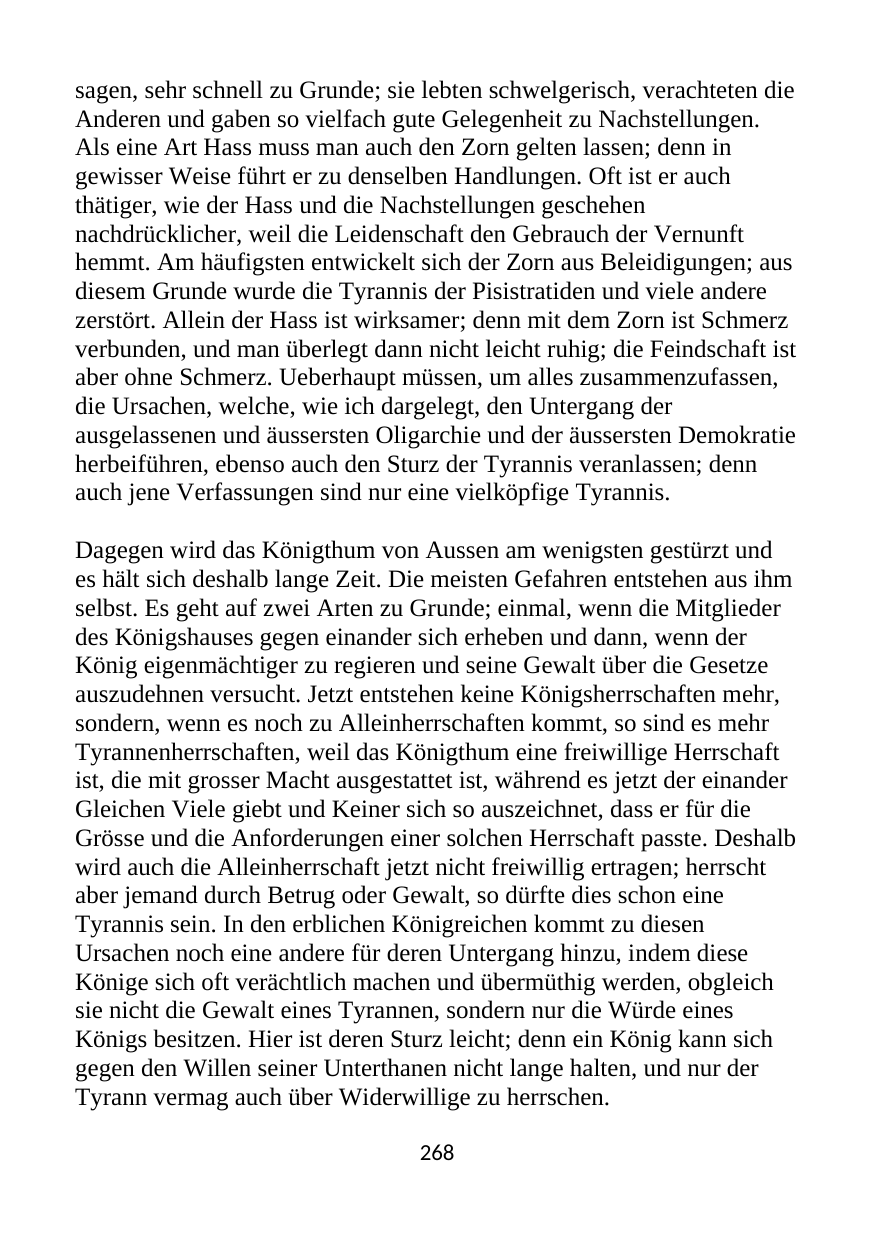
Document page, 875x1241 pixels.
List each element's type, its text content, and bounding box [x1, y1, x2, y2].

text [75, 75, 799, 506]
text Dagegen wird das Königthum von Aussen am wenigsten gestürzt und es hält sich deshalb lange Zeit. Die meisten Gefahren entstehen aus ihm selbst. Es geht auf zwei Arten zu Grunde; einmal, wenn die Mitglieder des Königshauses gegen einander sich erheben und dann, wenn der König eigenmächtiger zu regieren und seine Gewalt über die Gesetze auszudehnen versucht. Jetzt entstehen keine Königsherrschaften mehr, sondern, wenn es noch zu Alleinherrschaften kommt, so sind es mehr Tyrannenherrschaften, weil das Königthum eine freiwillige Herrschaft ist, die mit grosser Macht ausgestattet ist, während es jetzt der einander Gleichen Viele giebt und Keiner sich so auszeichnet, dass er für die Grösse und die Anforderungen einer solchen Herrschaft passte. Deshalb wird auch die Alleinherrschaft jetzt nicht freiwillig ertragen; herrscht aber jemand durch Betrug oder Gewalt, so dürfte dies schon eine Tyrannis sein. In den erblichen Königreichen kommt zu diesen Ursachen noch eine andere für deren Untergang hinzu, indem diese Könige sich oft verächtlich machen und übermüthig werden, obgleich sie nicht die Gewalt eines Tyrannen, sondern nur die Würde eines Königs besitzen. Hier ist deren Sturz leicht; denn ein König kann sich gegen den Willen seiner Unterthanen nicht lange halten, und nur der Tyrann vermag auch über Widerwillige zu herrschen. [75, 535, 799, 1110]
